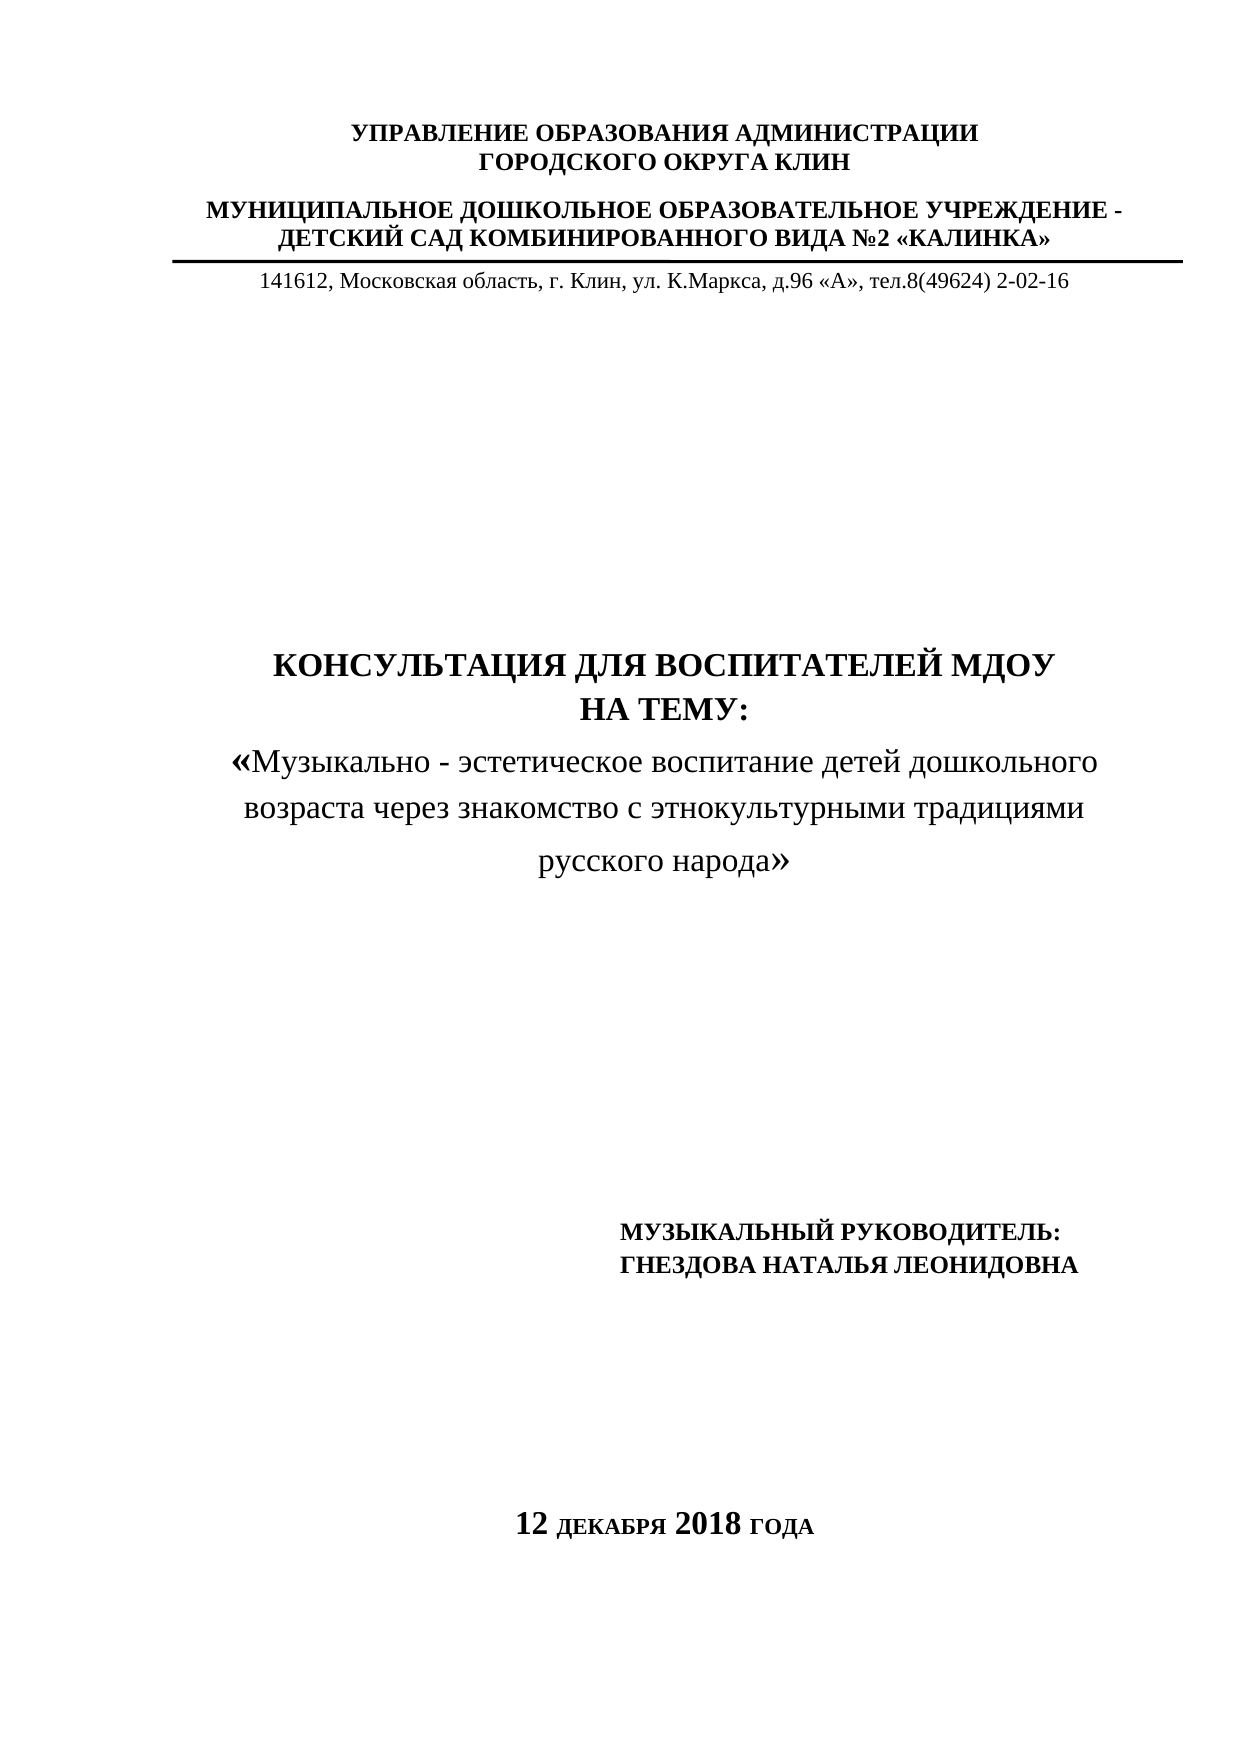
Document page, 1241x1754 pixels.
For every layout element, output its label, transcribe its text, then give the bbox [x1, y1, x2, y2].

text КОНСУЛЬТАЦИЯ ДЛЯ ВОСПИТАТЕЛЕЙ МДОУ [177, 646, 1152, 684]
text НА ТЕМУ: [177, 689, 1152, 728]
text ГОРОДСКОГО ОКРУГА КЛИН [177, 147, 1152, 176]
text 12 ДЕКАБРЯ 2018 ГОДА [177, 1503, 1152, 1542]
text МУНИЦИПАЛЬНОЕ ДОШКОЛЬНОЕ ОБРАЗОВАТЕЛЬНОЕ УЧРЕЖДЕНИЕ - [177, 195, 1152, 223]
text ДЕТСКИЙ САД КОМБИНИРОВАННОГО ВИДА №2 «КАЛИНКА» [177, 223, 1152, 252]
text МУЗЫКАЛЬНЫЙ РУКОВОДИТЕЛЬ: [177, 1217, 1152, 1246]
text «Музыкально - эстетическое воспитание детей дошкольного возраста через знакомство с этнокультурными традициями русского народа» [177, 734, 1152, 881]
text 141612, Московская область, г. Клин, ул. К.Маркса, д.96 «А», тел.8(49624) 2-02-16 [177, 267, 1152, 293]
text УПРАВЛЕНИЕ ОБРАЗОВАНИЯ АДМИНИСТРАЦИИ [177, 118, 1152, 147]
text ГНЕЗДОВА НАТАЛЬЯ ЛЕОНИДОВНА [620, 1250, 1152, 1279]
